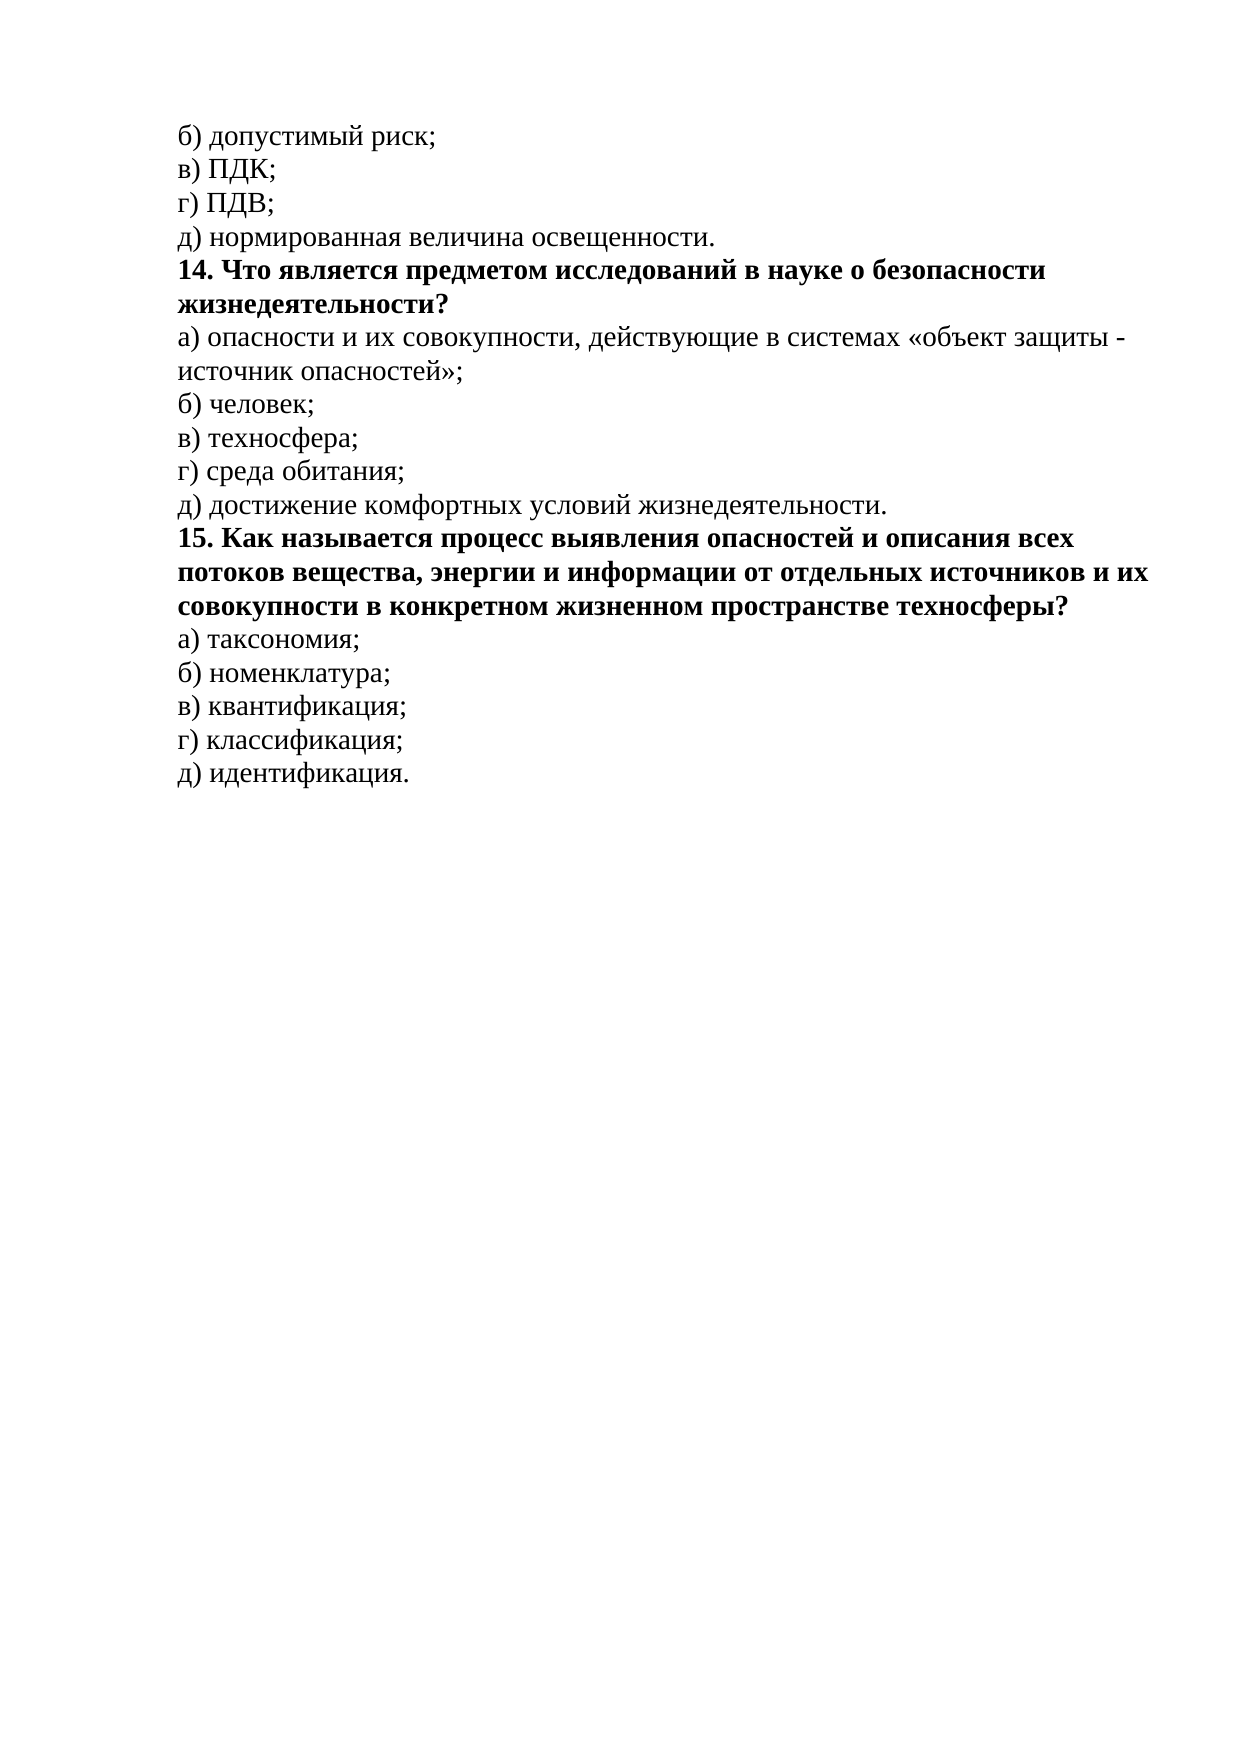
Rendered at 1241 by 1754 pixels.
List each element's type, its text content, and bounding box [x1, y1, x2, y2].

text б) номенклатура; [177, 655, 1152, 688]
text в) квантификация; [177, 688, 1152, 722]
text г) ПДВ; [177, 185, 1152, 219]
text в) ПДК; [177, 152, 1152, 185]
text б) человек; [177, 386, 1152, 420]
text 14. Что является предметом исследований в науке о безопасности жизнедеятельности? [177, 252, 1152, 319]
text в) техносфера; [177, 420, 1152, 453]
text д) нормированная величина освещенности. [177, 219, 1152, 252]
text б) допустимый риск; [177, 118, 1152, 152]
text д) идентификация. [177, 755, 1152, 789]
text а) опасности и их совокупности, действующие в системах «объект защиты - источник опасностей»; [177, 319, 1152, 386]
text г) среда обитания; [177, 453, 1152, 487]
text 15. Как называется процесс выявления опасностей и описания всех потоков вещества, энергии и информации от отдельных источников и их совокупности в конкретном жизненном пространстве техносферы? [177, 521, 1152, 621]
text д) достижение комфортных условий жизнедеятельности. [177, 487, 1152, 521]
text г) классификация; [177, 722, 1152, 755]
text а) таксономия; [177, 621, 1152, 655]
